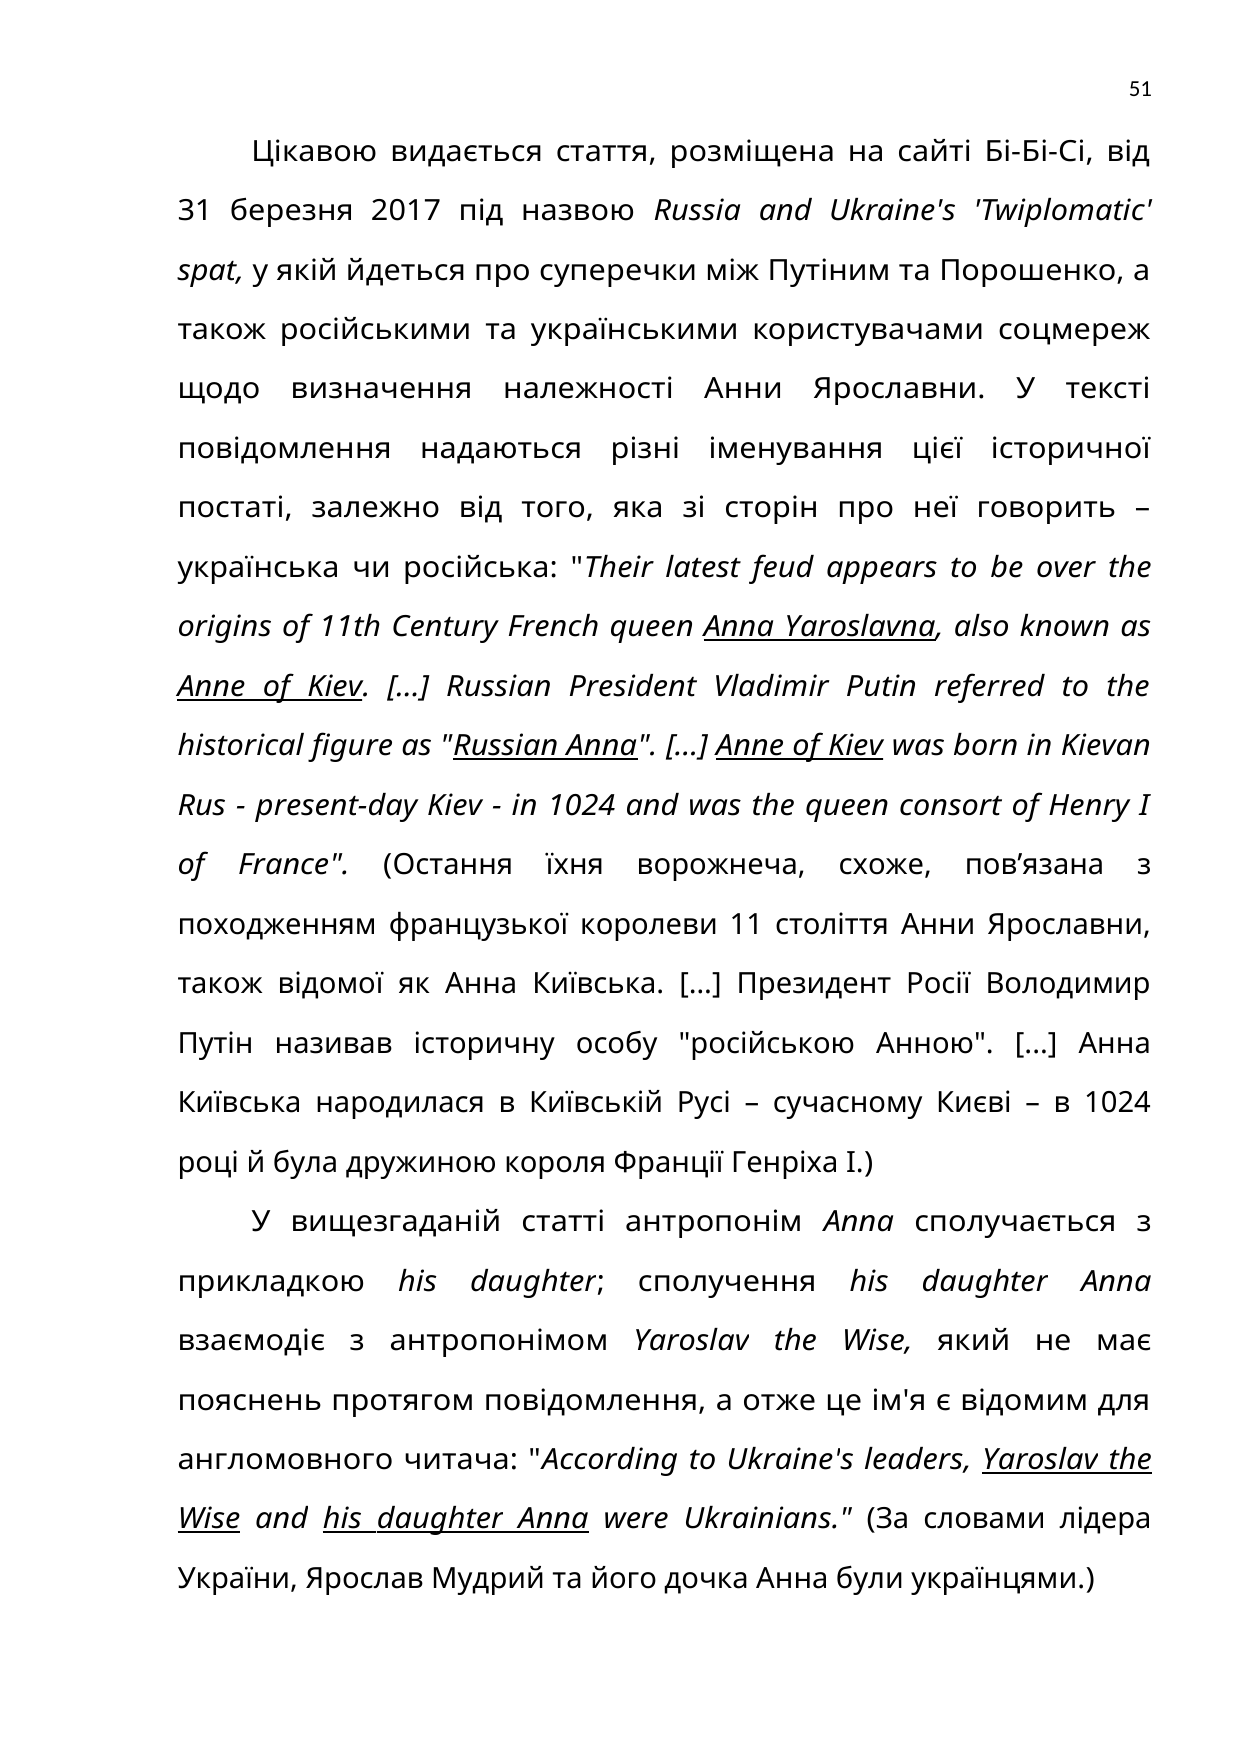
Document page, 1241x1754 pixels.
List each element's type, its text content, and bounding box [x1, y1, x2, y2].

text У вищезгаданій статті антропонім Anna сполучається з прикладкою his daughter; сполучення his daughter Anna взаємодіє з антропонімом Yaroslav the Wise, який не має пояснень протягом повідомлення, а отже це ім'я є відомим для англомовного читача: "According to Ukraine's leaders, Yaroslav the Wise and his daughter Anna were Ukrainians." (За словами лідера України, Ярослав Мудрий та його дочка Анна були українцями.) [177, 1200, 1152, 1379]
text Цікавою видається стаття, розміщена на сайті Бі-Бі-Сі, від 31 березня 2017 під назвою Russia and Ukraine's 'Twiplomatic' spat, у якій йдеться про суперечки між Путіним та Порошенко, а також російськими та українськими користувачами соцмереж щодо визначення належності Анни Ярославни. У тексті повідомлення надаються різні іменування цієї історичної постаті, залежно від того, яка зі сторін про неї говорить – українська чи російська: "Their latest feud appears to be over the origins of 11th Century French queen Anna Yaroslavna, also known as Anne of Kiev. […] Russian President Vladimir Putin referred to the historical figure as "Russian Anna". […] Anne of Kiev was born in Kievan Rus - present-day Kiev - in 1024 and was the queen consort of Henry I of France". (Остання їхня ворожнеча, схоже, пов’язана з походженням французької королеви 11 століття Анни Ярославни, також відомої як Анна Київська. […] Президент Росії Володимир Путін називав історичну особу "російською Анною". [...] Анна Київська народилася в Київській Русі – сучасному Києві – в 1024 році й була дружиною короля Франції Генріха I.) [177, 130, 1152, 1181]
text У вищезгаданій статті антропонім Anna сполучається з прикладкою his daughter; сполучення his daughter Anna взаємодіє з антропонімом Yaroslav the Wise, який не має пояснень протягом повідомлення, а отже це ім'я є відомим для англомовного читача: "According to Ukraine's leaders, Yaroslav the Wise and his daughter Anna were Ukrainians." (За словами лідера України, Ярослав Мудрий та його дочка Анна були українцями.) [177, 1418, 1152, 1597]
